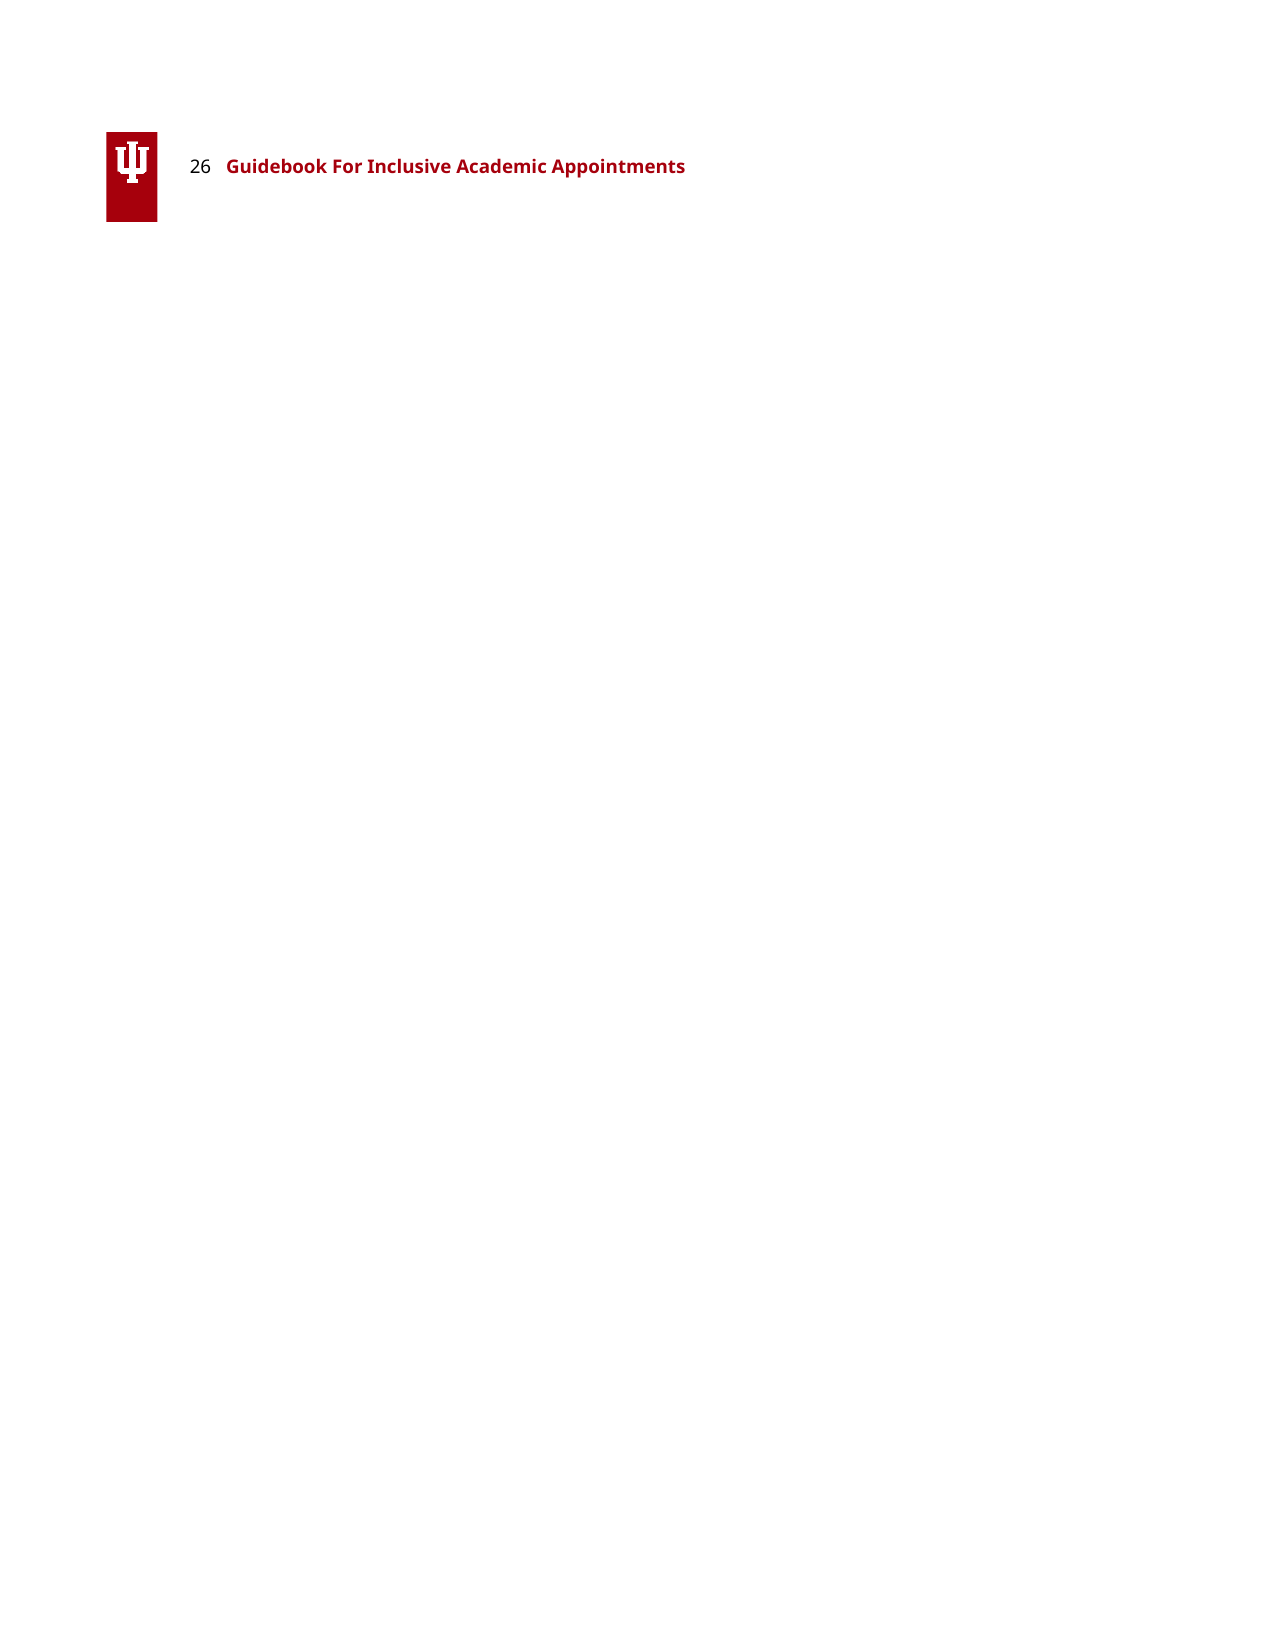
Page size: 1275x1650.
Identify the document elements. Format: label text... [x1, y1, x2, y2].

text 26 Guidebook For Inclusive Academic Appointments [189, 154, 1150, 179]
picture [106, 132, 158, 222]
